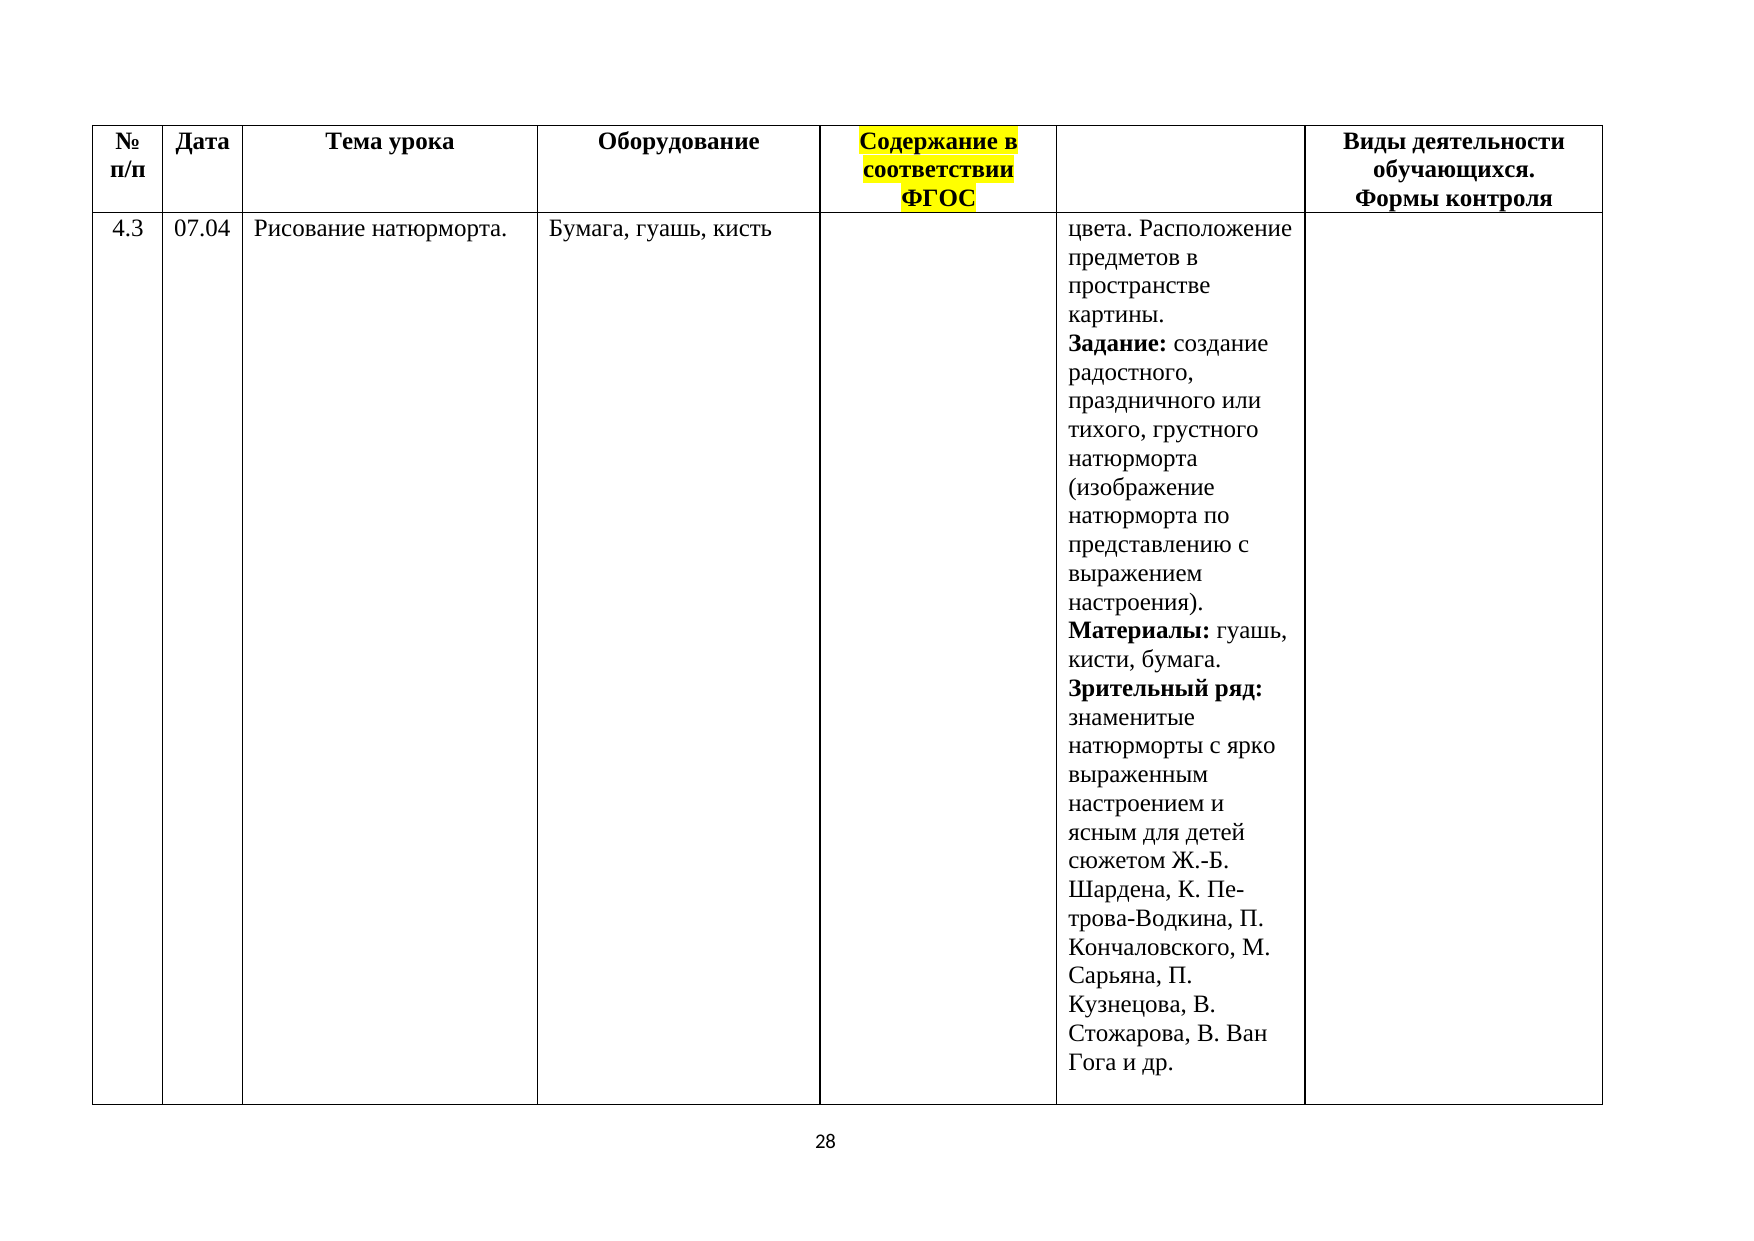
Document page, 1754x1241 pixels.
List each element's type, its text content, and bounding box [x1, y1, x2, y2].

table_header Тема урока [243, 126, 537, 212]
table_cell [821, 213, 1056, 1104]
table_cell Рисование натюрморта. [243, 213, 537, 1104]
table_header [1057, 126, 1304, 212]
table_header Виды деятельности обучающихся. Формы контроля [1306, 126, 1602, 212]
table_header Дата [163, 126, 242, 212]
table_header Оборудование [538, 126, 819, 212]
table_header Содержание в соответствии ФГОС [821, 126, 1056, 212]
table_cell Бумага, гуашь, кисть [538, 213, 819, 1104]
table_cell 07.04 [163, 213, 242, 1104]
table_header № п/п [93, 126, 162, 212]
table_cell 4.3 [93, 213, 162, 1104]
